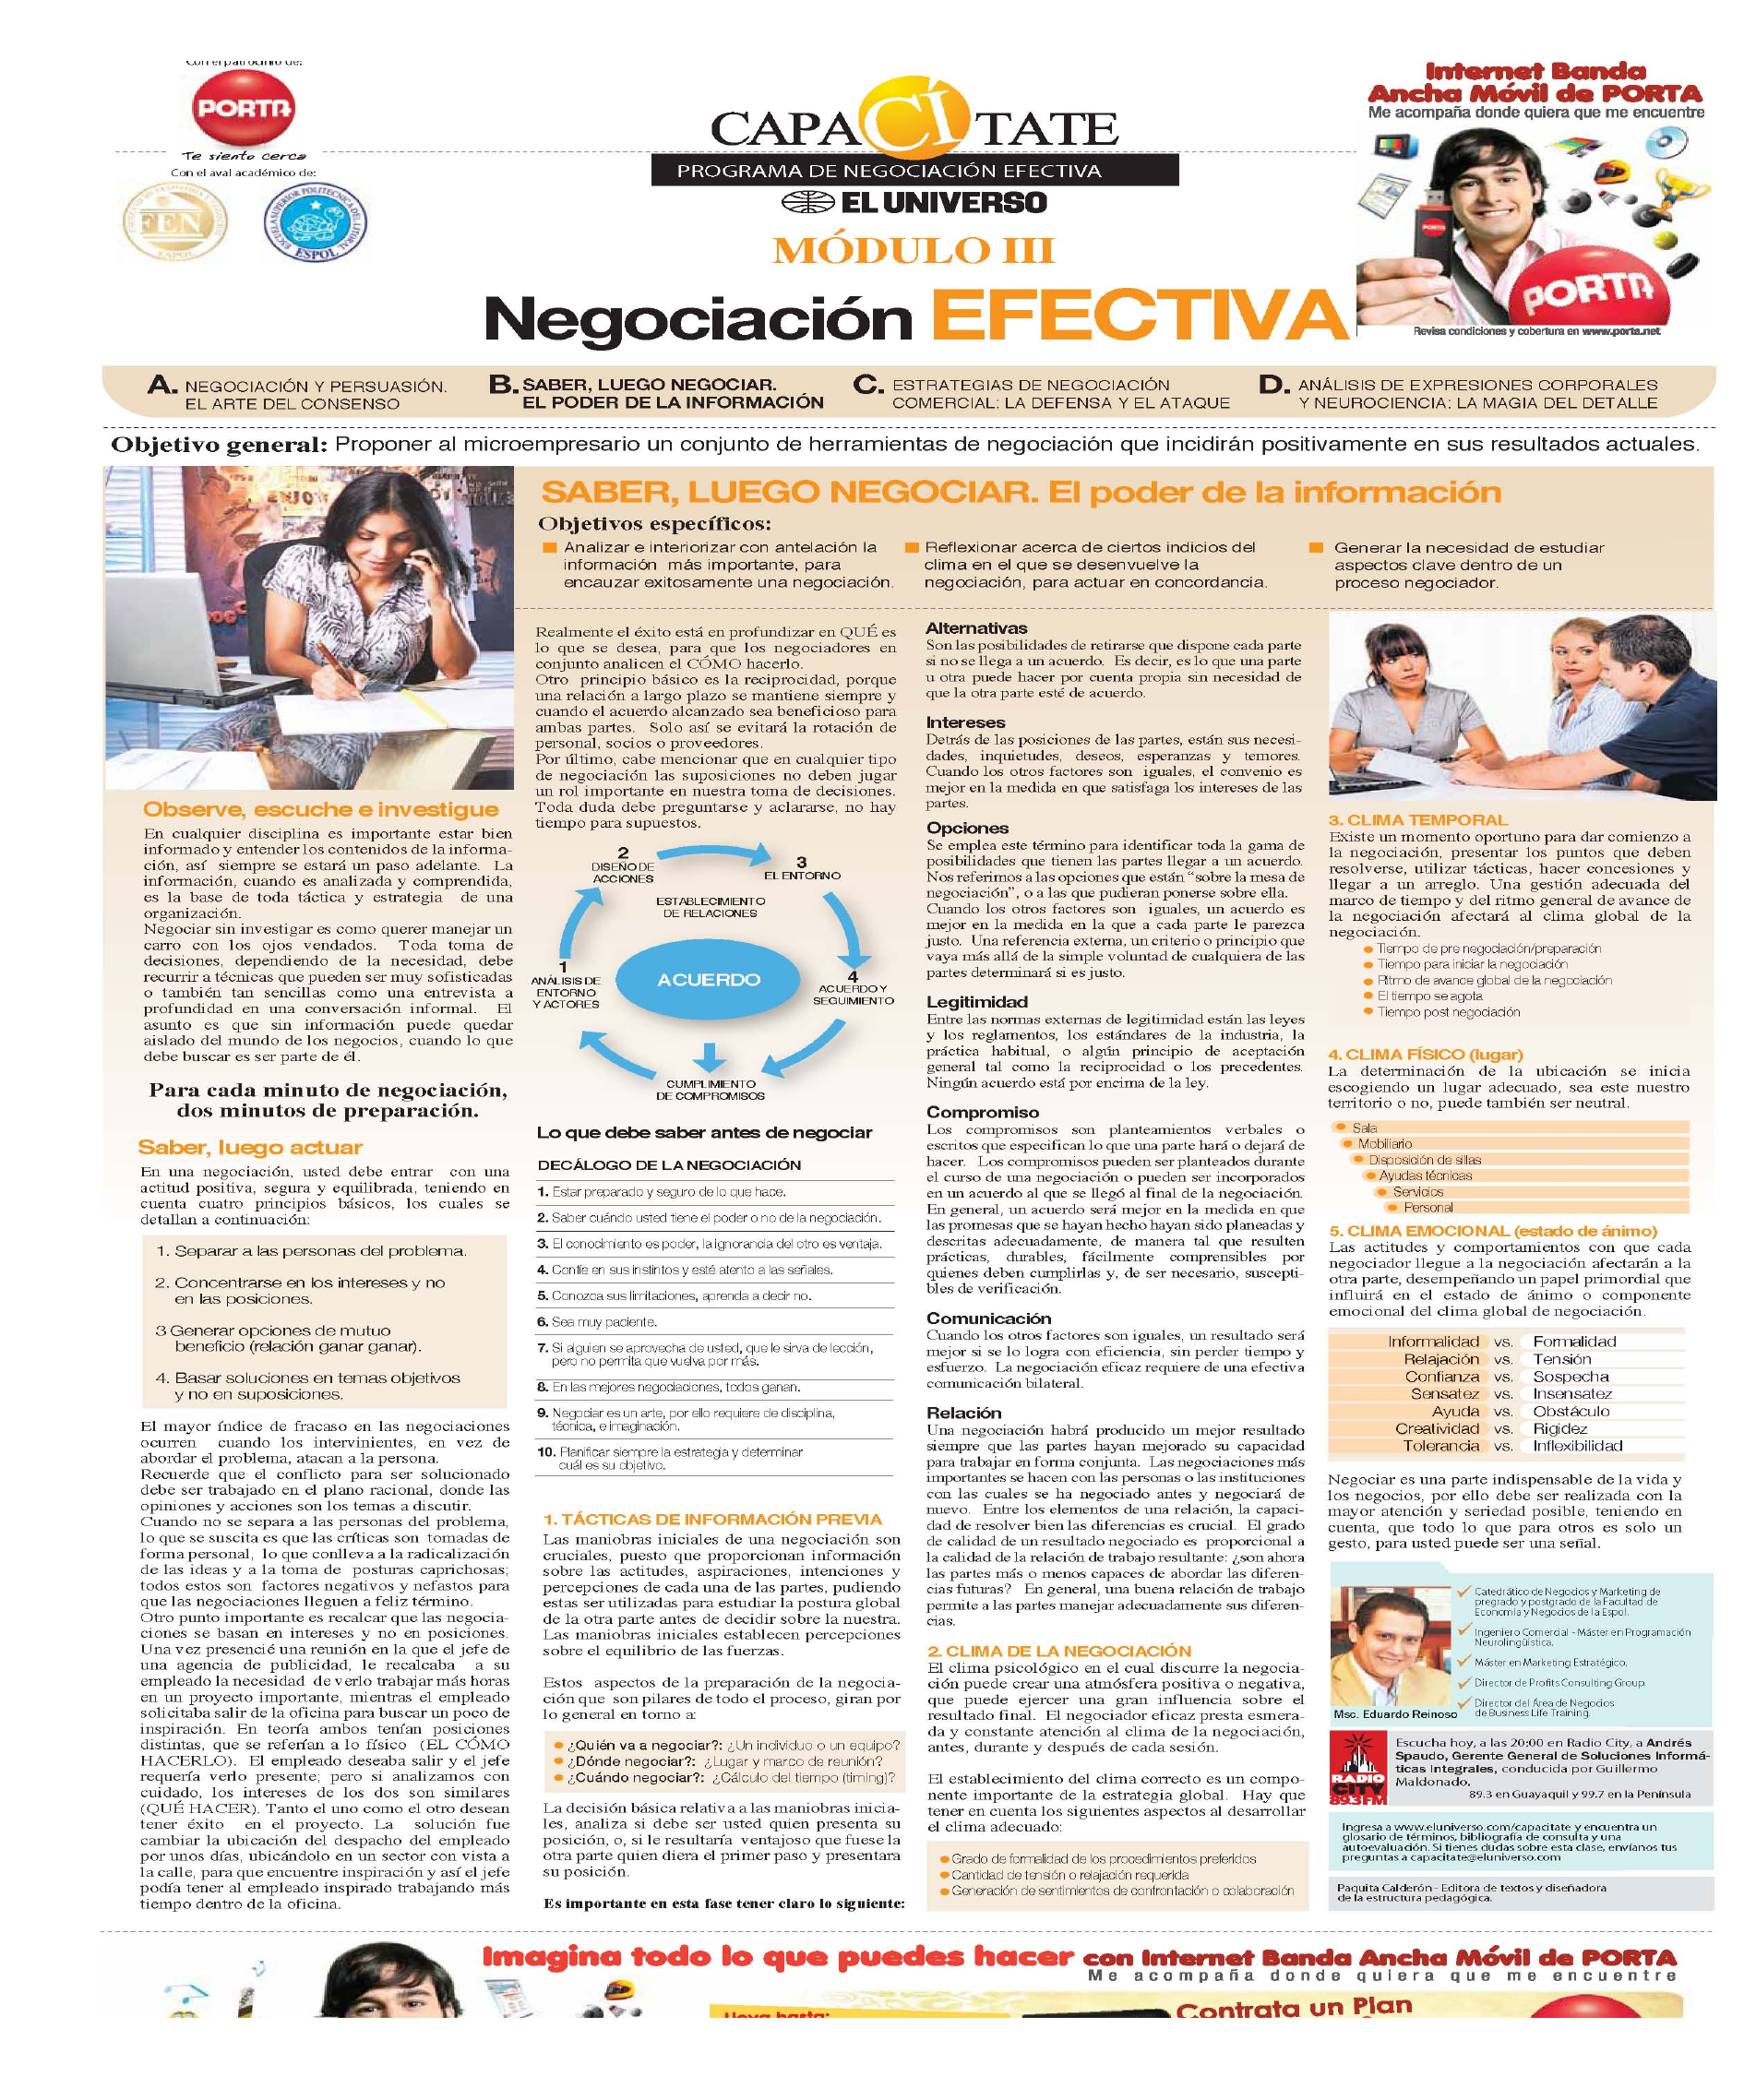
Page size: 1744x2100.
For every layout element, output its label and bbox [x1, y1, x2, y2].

picture [100, 61, 1717, 2018]
